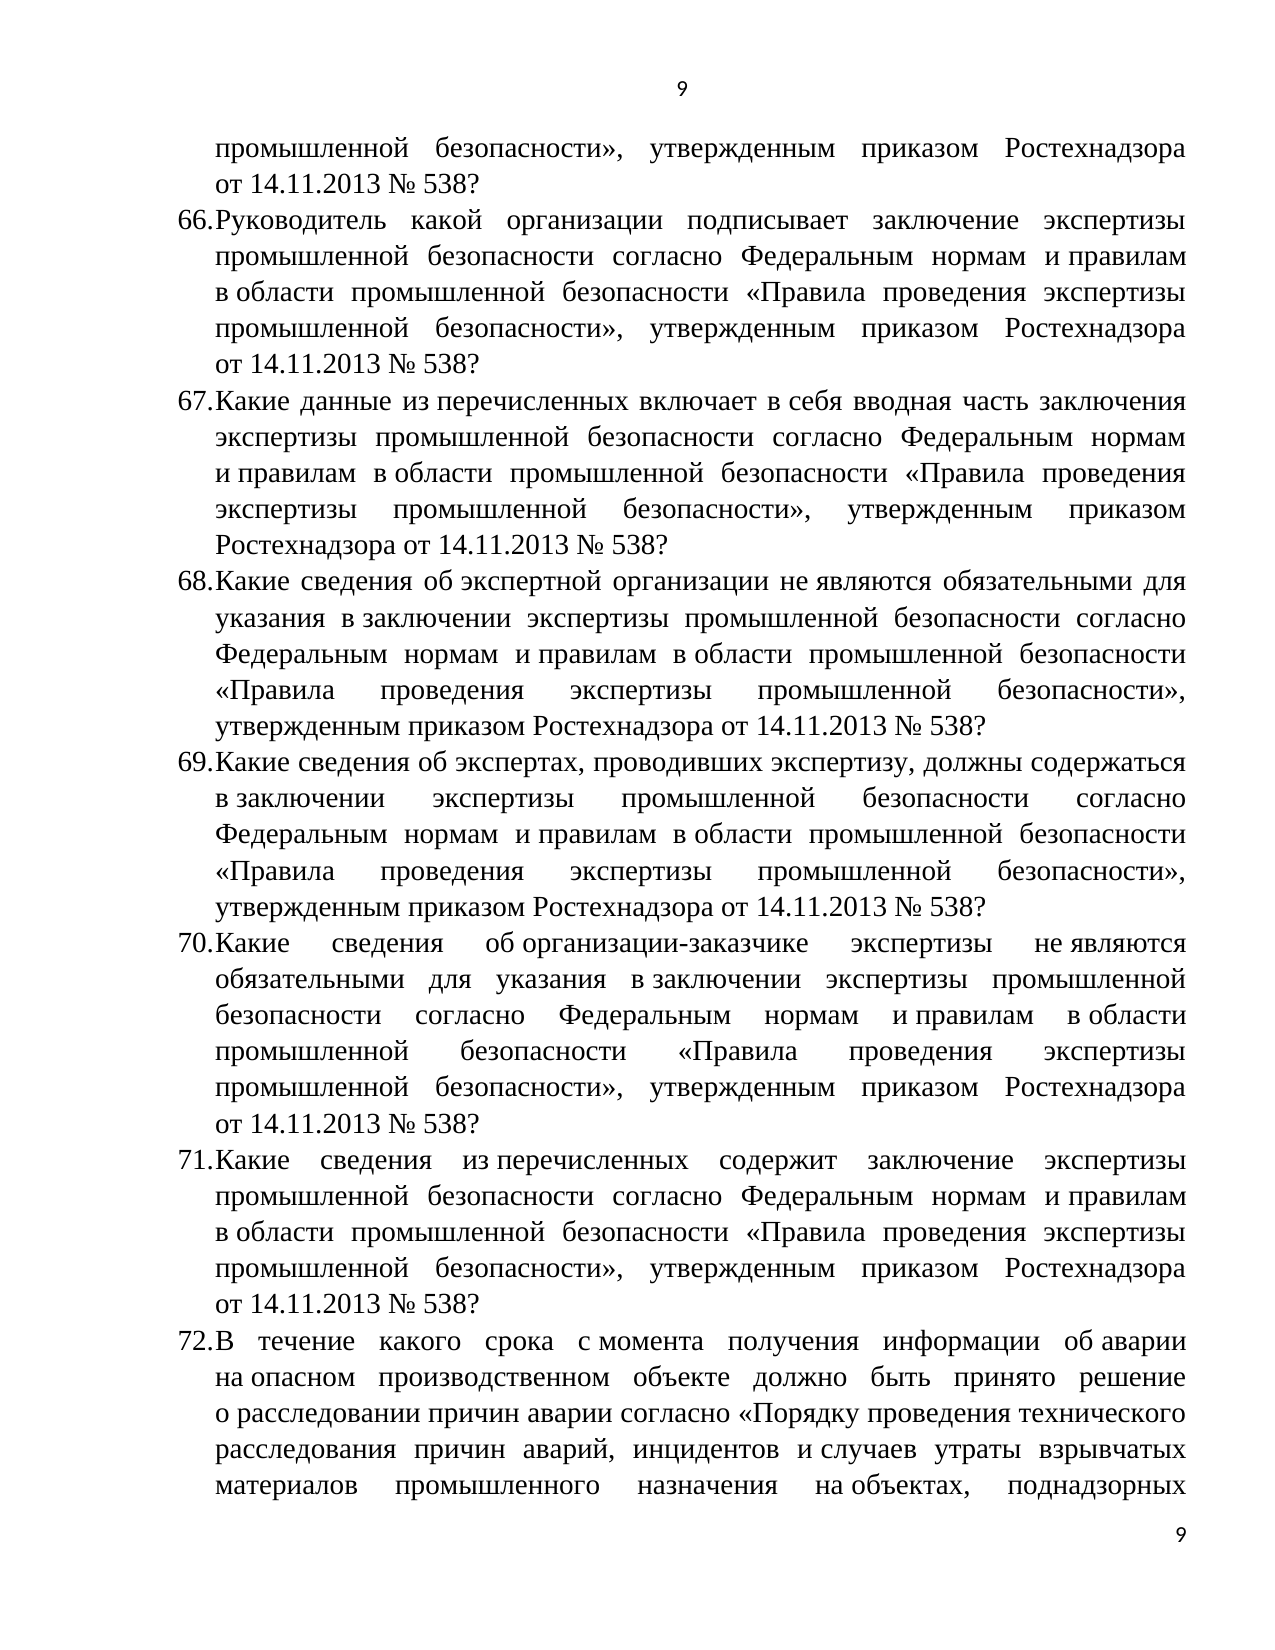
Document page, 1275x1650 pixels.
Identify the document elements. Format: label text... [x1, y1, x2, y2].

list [177, 130, 1186, 199]
list Руководитель какой организации подписывает заключение экспертизы промышленной безопасности согласно Федеральным нормам и правилам в области промышленной безопасности «Правила проведения экспертизы промышленной безопасности», утвержденным приказом Ростехнадзора от 14.11.2013 № 538? [177, 202, 1186, 380]
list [177, 1323, 1186, 1501]
list Какие сведения об экспертной организации не являются обязательными для указания в заключении экспертизы промышленной безопасности согласно Федеральным нормам и правилам в области промышленной безопасности «Правила проведения экспертизы промышленной безопасности», утвержденным приказом Ростехнадзора от 14.11.2013 № 538? [177, 563, 1186, 742]
list Какие сведения об организации-заказчике экспертизы не являются обязательными для указания в заключении экспертизы промышленной безопасности согласно Федеральным нормам и правилам в области промышленной безопасности «Правила проведения экспертизы промышленной безопасности», утвержденным приказом Ростехнадзора от 14.11.2013 № 538? [177, 925, 1186, 1139]
list Какие сведения из перечисленных содержит заключение экспертизы промышленной безопасности согласно Федеральным нормам и правилам в области промышленной безопасности «Правила проведения экспертизы промышленной безопасности», утвержденным приказом Ростехнадзора от 14.11.2013 № 538? [177, 1142, 1186, 1320]
list Какие данные из перечисленных включает в себя вводная часть заключения экспертизы промышленной безопасности согласно Федеральным нормам и правилам в области промышленной безопасности «Правила проведения экспертизы промышленной безопасности», утвержденным приказом Ростехнадзора от 14.11.2013 № 538? [177, 383, 1186, 561]
list Какие сведения об экспертах, проводивших экспертизу, должны содержаться в заключении экспертизы промышленной безопасности согласно Федеральным нормам и правилам в области промышленной безопасности «Правила проведения экспертизы промышленной безопасности», утвержденным приказом Ростехнадзора от 14.11.2013 № 538? [177, 744, 1186, 922]
